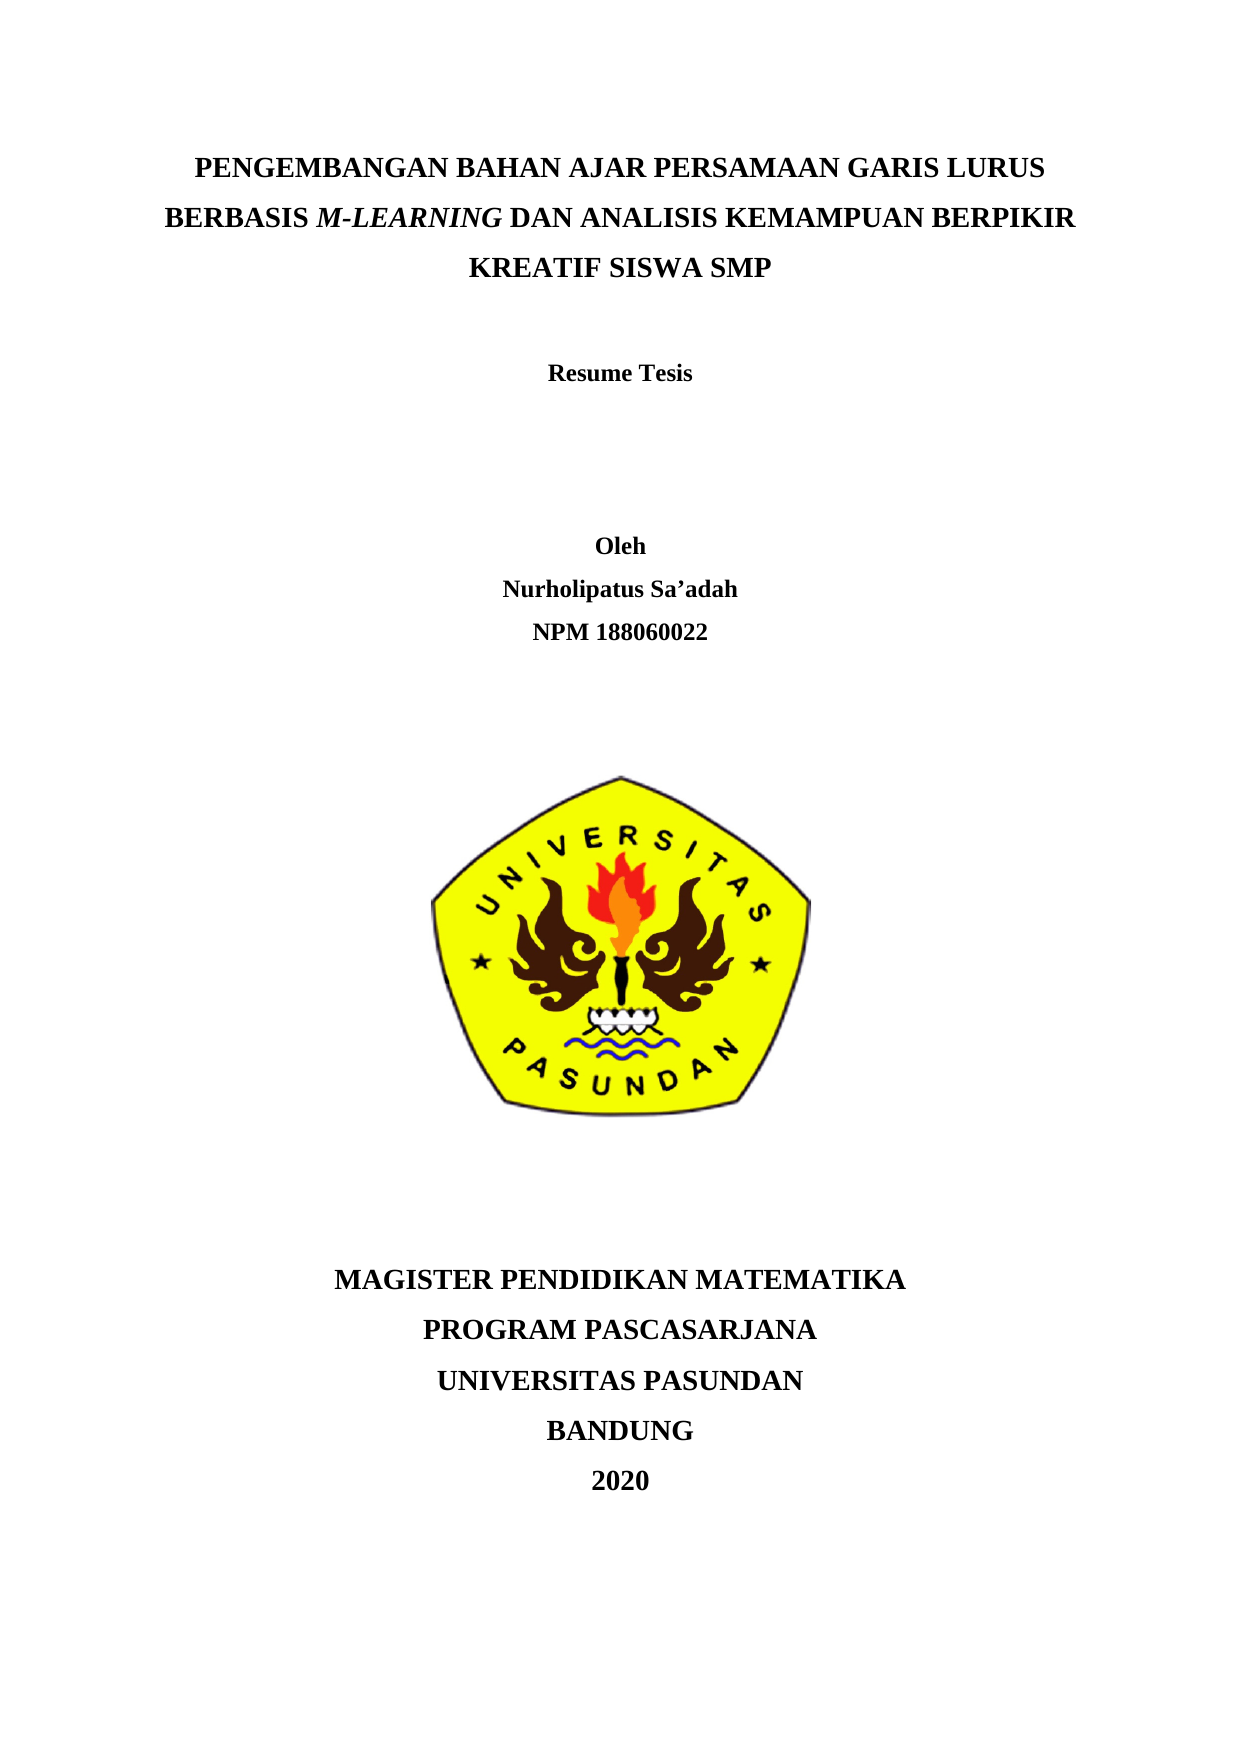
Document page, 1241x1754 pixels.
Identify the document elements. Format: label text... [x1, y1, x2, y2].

text PROGRAM PASCASARJANA [150, 1312, 1090, 1346]
text BANDUNG [150, 1413, 1090, 1447]
text Nurholipatus Sa’adah [150, 574, 1090, 603]
text 2020 [150, 1463, 1090, 1497]
text UNIVERSITAS PASUNDAN [150, 1363, 1090, 1396]
text NPM 188060022 [150, 617, 1090, 646]
text Resume Tesis [150, 358, 1090, 387]
text MAGISTER PENDIDIKAN MATEMATIKA [150, 1262, 1090, 1296]
picture [429, 775, 812, 1120]
text PENGEMBANGAN BAHAN AJAR PERSAMAAN GARIS LURUS BERBASIS M-LEARNING DAN ANALISIS KEMAMPUAN BERPIKIR KREATIF SISWA SMP [150, 150, 1090, 284]
text Oleh [150, 531, 1090, 560]
